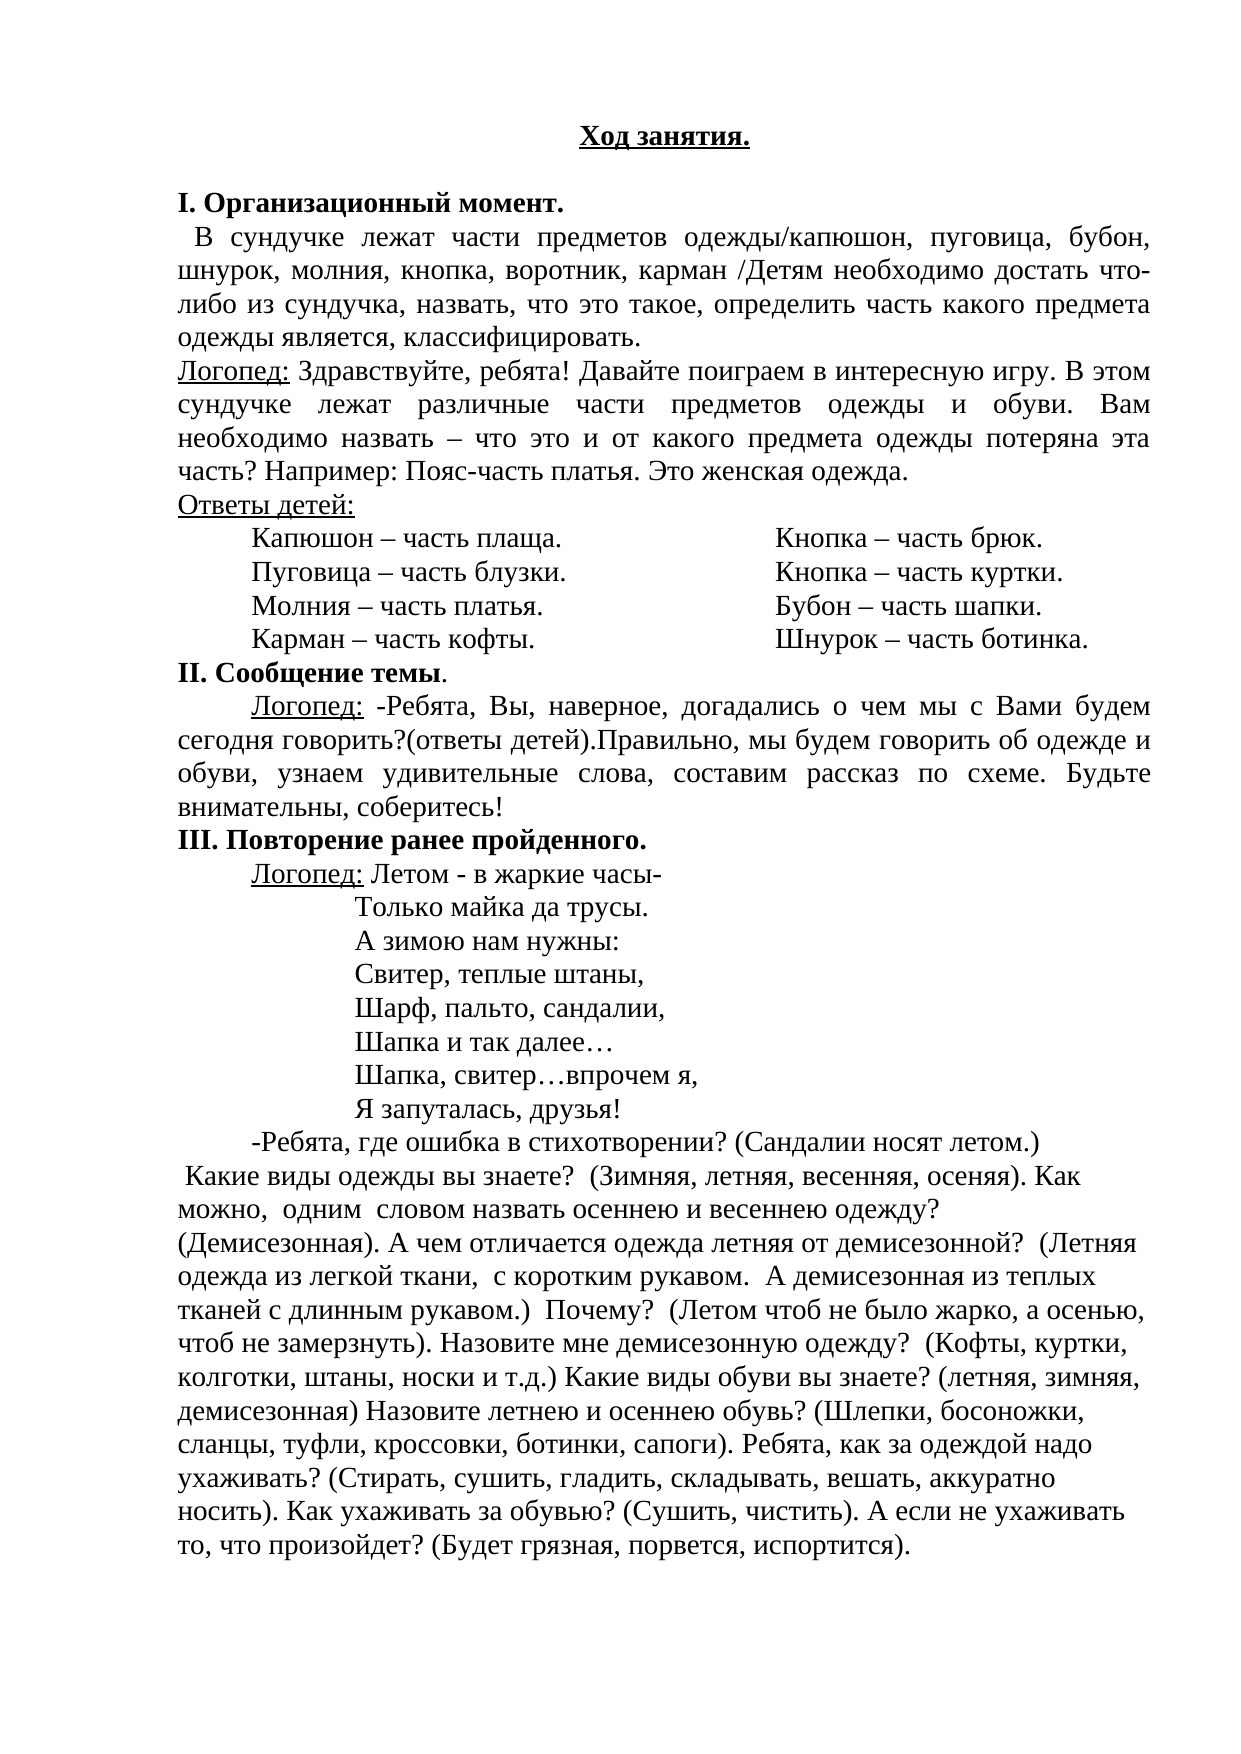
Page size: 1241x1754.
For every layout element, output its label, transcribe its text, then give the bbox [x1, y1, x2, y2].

text Шапка и так далее… [177, 1024, 1152, 1057]
text Я запуталась, друзья! [177, 1091, 1152, 1124]
text Ответы детей: [177, 487, 1152, 521]
text Кнопка – часть куртки. [775, 554, 1152, 588]
text А зимою нам нужны: [177, 923, 1152, 957]
text Шарф, пальто, сандалии, [177, 990, 1152, 1024]
text Кнопка – часть брюк. [775, 521, 1152, 554]
text Только майка да трусы. [177, 889, 1152, 923]
text -Ребята, где ошибка в стихотворении? (Сандалии носят летом.) [177, 1124, 1152, 1158]
text Карман – часть кофты. [251, 621, 627, 655]
text Логопед: -Ребята, Вы, наверное, догадались о чем мы с Вами будем сегодня говорить?(ответы детей).Правильно, мы будем говорить об одежде и обуви, узнаем удивительные слова, составим рассказ по схеме. Будьте внимательны, соберитесь! [177, 688, 1152, 822]
text Пуговица – часть блузки. [251, 554, 627, 588]
text Шапка, свитер…впрочем я, [177, 1057, 1152, 1091]
text Какие виды одежды вы знаете? (Зимняя, летняя, весенняя, осеняя). Как можно, одним словом назвать осеннею и весеннею одежду? (Демисезонная). А чем отличается одежда летняя от демисезонной? (Летняя одежда из легкой ткани, с коротким рукавом. А демисезонная из теплых тканей с длинным рукавом.) Почему? (Летом чтоб не было жарко, а осенью, чтоб не замерзнуть). Назовите мне демисезонную одежду? (Кофты, куртки, колготки, штаны, носки и т.д.) Какие виды обуви вы знаете? (летняя, зимняя, демисезонная) Назовите летнею и осеннею обувь? (Шлепки, босоножки, сланцы, туфли, кроссовки, ботинки, сапоги). Ребята, как за одеждой надо ухаживать? (Стирать, сушить, гладить, складывать, вешать, аккуратно носить). Как ухаживать за обувью? (Сушить, чистить). А если не ухаживать то, что произойдет? (Будет грязная, порвется, испортится). [177, 1158, 1152, 1560]
text Логопед: Здравствуйте, ребята! Давайте поиграем в интересную игру. В этом сундучке лежат различные части предметов одежды и обуви. Вам необходимо назвать – что это и от какого предмета одежды потеряна эта часть? Например: Пояс-часть платья. Это женская одежда. [177, 353, 1152, 487]
text Ход занятия. [177, 118, 1152, 152]
text Шнурок – часть ботинка. [775, 621, 1152, 655]
text Молния – часть платья. [251, 588, 627, 621]
text Логопед: Летом - в жаркие часы- [177, 856, 1152, 889]
text II. Сообщение темы. [177, 655, 1152, 688]
text В сундучке лежат части предметов одежды/капюшон, пуговица, бубон, шнурок, молния, кнопка, воротник, карман /Детям необходимо достать что- либо из сундучка, назвать, что это такое, определить часть какого предмета одежды является, классифицировать. [177, 219, 1152, 353]
text Бубон – часть шапки. [775, 588, 1152, 621]
text Свитер, теплые штаны, [177, 957, 1152, 990]
text Капюшон – часть плаща. [251, 521, 627, 554]
text I. Организационный момент. [177, 185, 1152, 219]
text III. Повторение ранее пройденного. [177, 822, 1152, 856]
